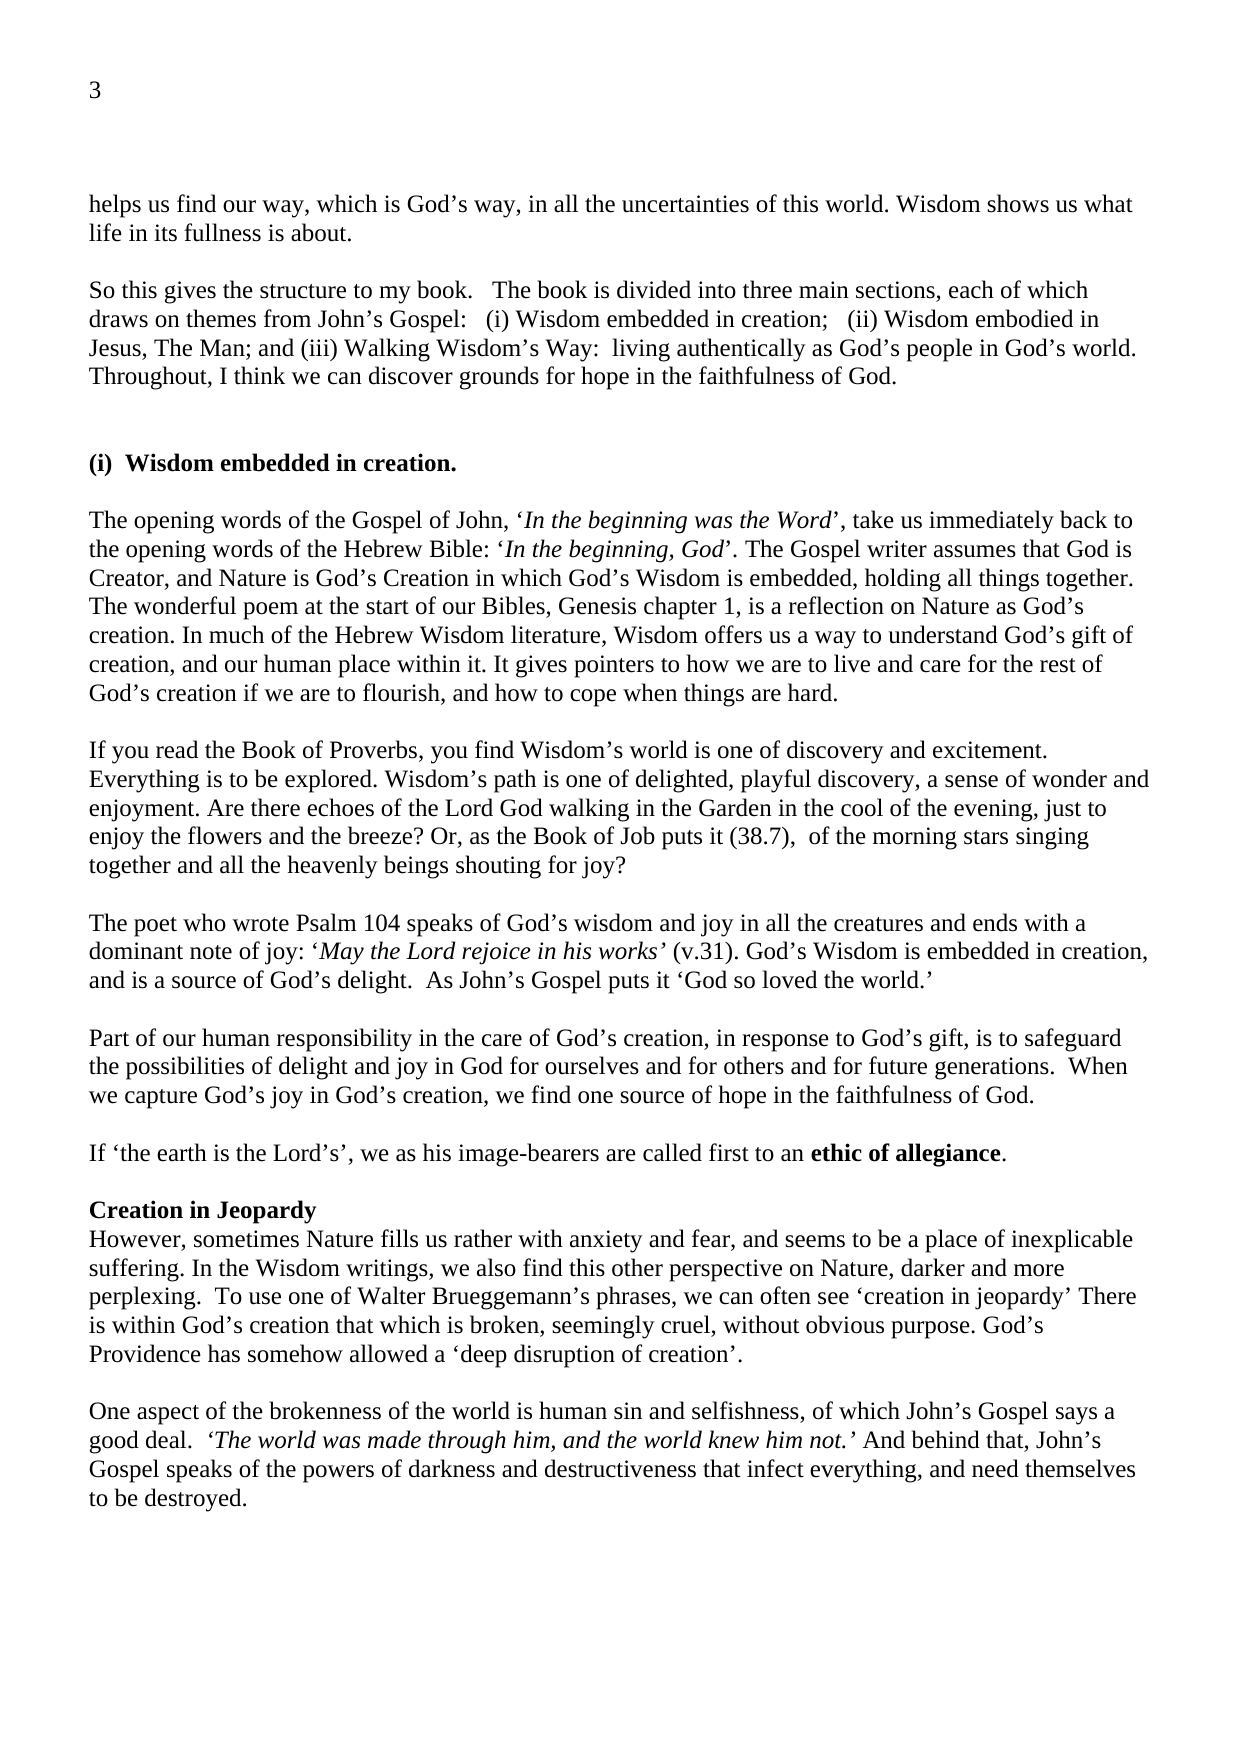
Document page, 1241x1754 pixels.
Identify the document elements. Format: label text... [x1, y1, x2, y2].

text Creation in Jeopardy [89, 1195, 1152, 1224]
text The opening words of the Gospel of John, ‘In the beginning was the Word’, take us immediately back to the opening words of the Hebrew Bible: ‘In the beginning, God’. The Gospel writer assumes that God is Creator, and Nature is God’s Creation in which God’s Wisdom is embedded, holding all things together. The wonderful poem at the start of our Bibles, Genesis chapter 1, is a reflection on Nature as God’s creation. In much of the Hebrew Wisdom literature, Wisdom offers us a way to understand God’s gift of creation, and our human place within it. It gives pointers to how we are to live and care for the rest of God’s creation if we are to flourish, and how to cope when things are hard. [89, 505, 1152, 706]
text However, sometimes Nature fills us rather with anxiety and fear, and seems to be a place of inexplicable suffering. In the Wisdom writings, we also find this other perspective on Nature, darker and more perplexing. To use one of Walter Brueggemann’s phrases, we can often see ‘creation in jeopardy’ There is within God’s creation that which is broken, seemingly cruel, without obvious purpose. God’s Providence has somehow allowed a ‘deep disruption of creation’. [89, 1224, 1152, 1368]
list If you read the Book of Proverbs, you find Wisdom’s world is one of discovery and excitement. Everything is to be explored. Wisdom’s path is one of delighted, playful discovery, a sense of wonder and enjoyment. Are there echoes of the Lord God walking in the Garden in the cool of the evening, just to enjoy the flowers and the breeze? Or, as the Book of Job puts it (38.7), of the morning stars singing together and all the heavenly beings shouting for joy? [89, 735, 1152, 879]
text If ‘the earth is the Lord’s’, we as his image-bearers are called first to an ethic of allegiance. [89, 1138, 1152, 1166]
text So this gives the structure to my book. The book is divided into three main sections, each of which draws on themes from John’s Gospel: (i) Wisdom embedded in creation; (ii) Wisdom embodied in Jesus, The Man; and (iii) Walking Wisdom’s Way: living authentically as God’s people in God’s world. Throughout, I think we can discover grounds for hope in the faithfulness of God. [89, 275, 1152, 390]
text Part of our human responsibility in the care of God’s creation, in response to God’s gift, is to safeguard the possibilities of delight and joy in God for ourselves and for others and for future generations. When we capture God’s joy in God’s creation, we find one source of hope in the faithfulness of God. [89, 1023, 1152, 1109]
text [89, 189, 1152, 246]
list The poet who wrote Psalm 104 speaks of God’s wisdom and joy in all the creatures and ends with a dominant note of joy: ‘May the Lord rejoice in his works’ (v.31). God’s Wisdom is embedded in creation, and is a source of God’s delight. As John’s Gospel puts it ‘God so loved the world.’ [89, 908, 1152, 994]
text (i) Wisdom embedded in creation. [89, 448, 1152, 476]
text One aspect of the brokenness of the world is human sin and selfishness, of which John’s Gospel says a good deal. ‘The world was made through him, and the world knew him not.’ And behind that, John’s Gospel speaks of the powers of darkness and destructiveness that infect everything, and need themselves to be destroyed. [89, 1396, 1152, 1511]
